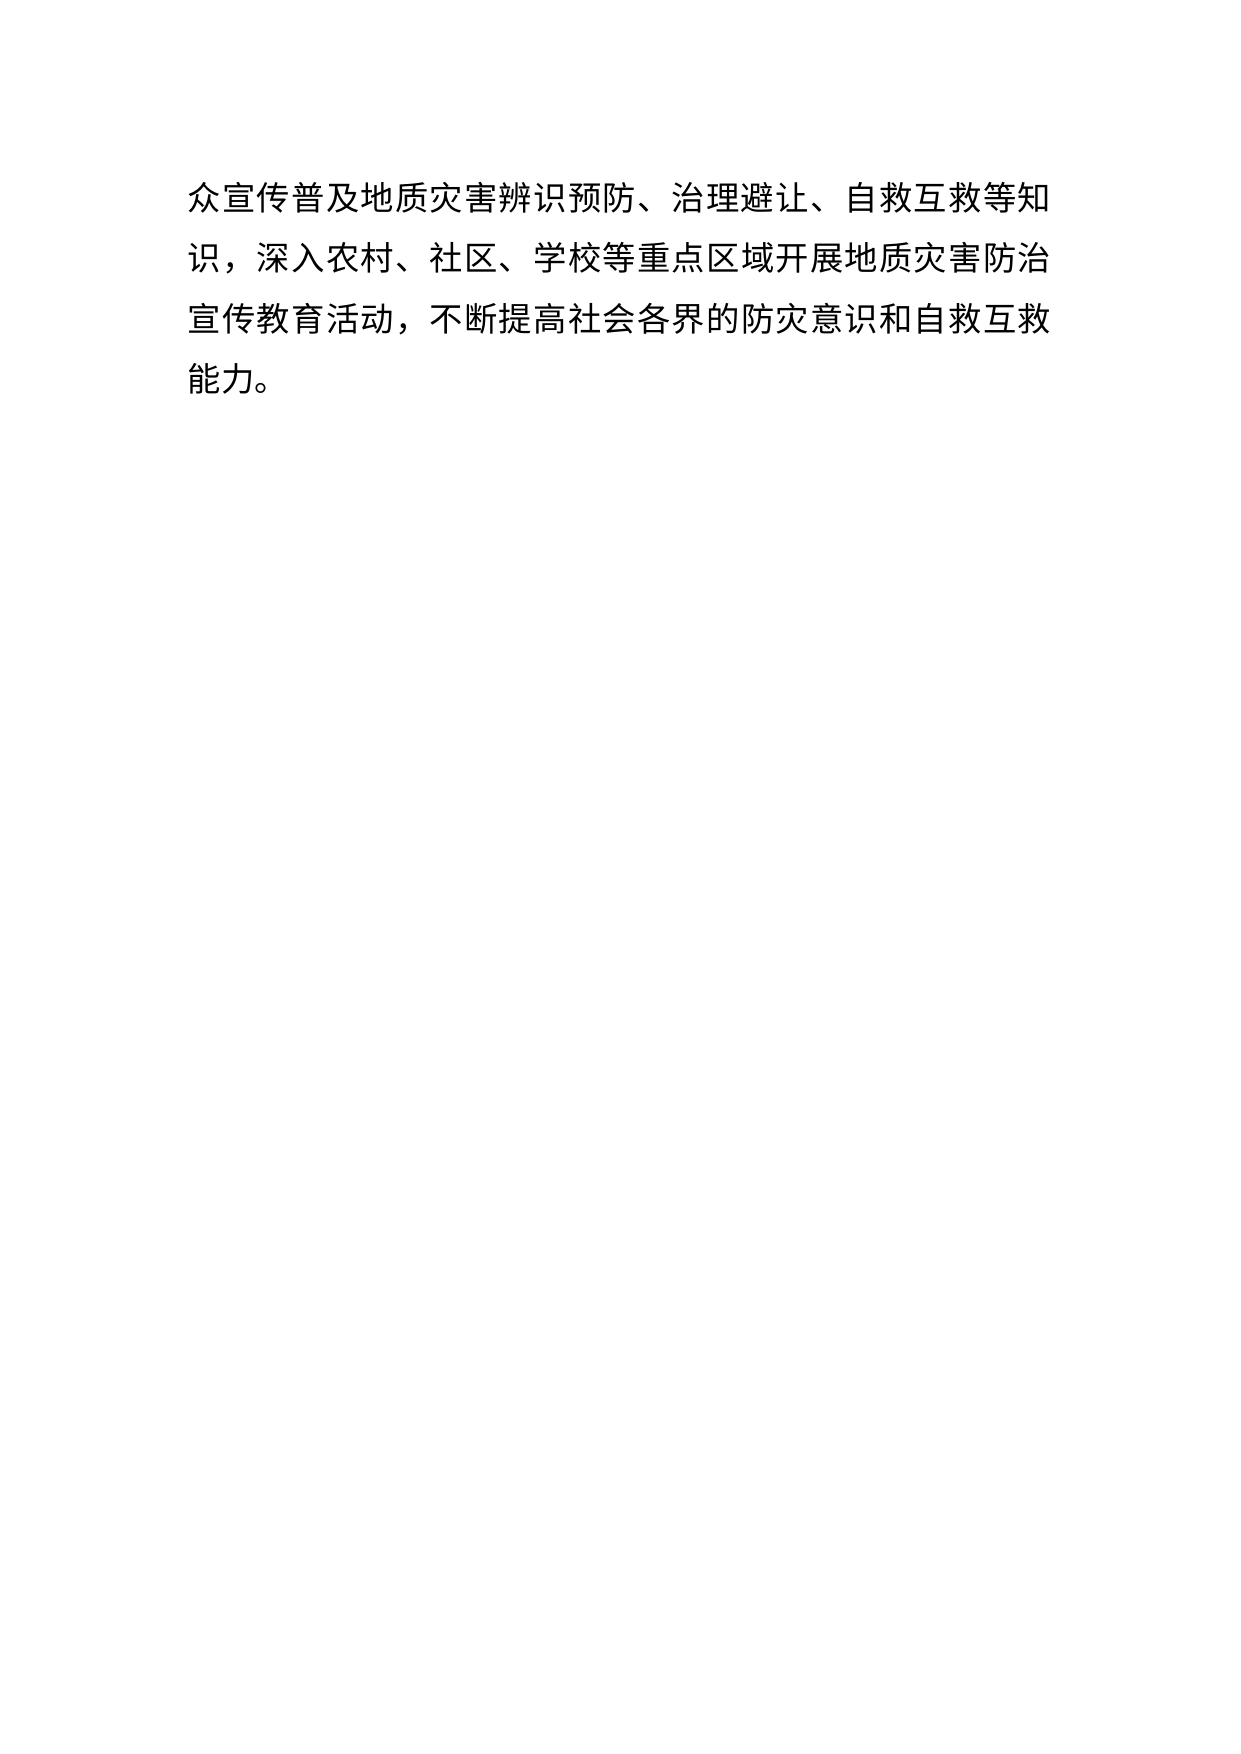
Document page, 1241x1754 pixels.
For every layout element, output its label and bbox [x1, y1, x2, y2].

text [187, 162, 1053, 404]
